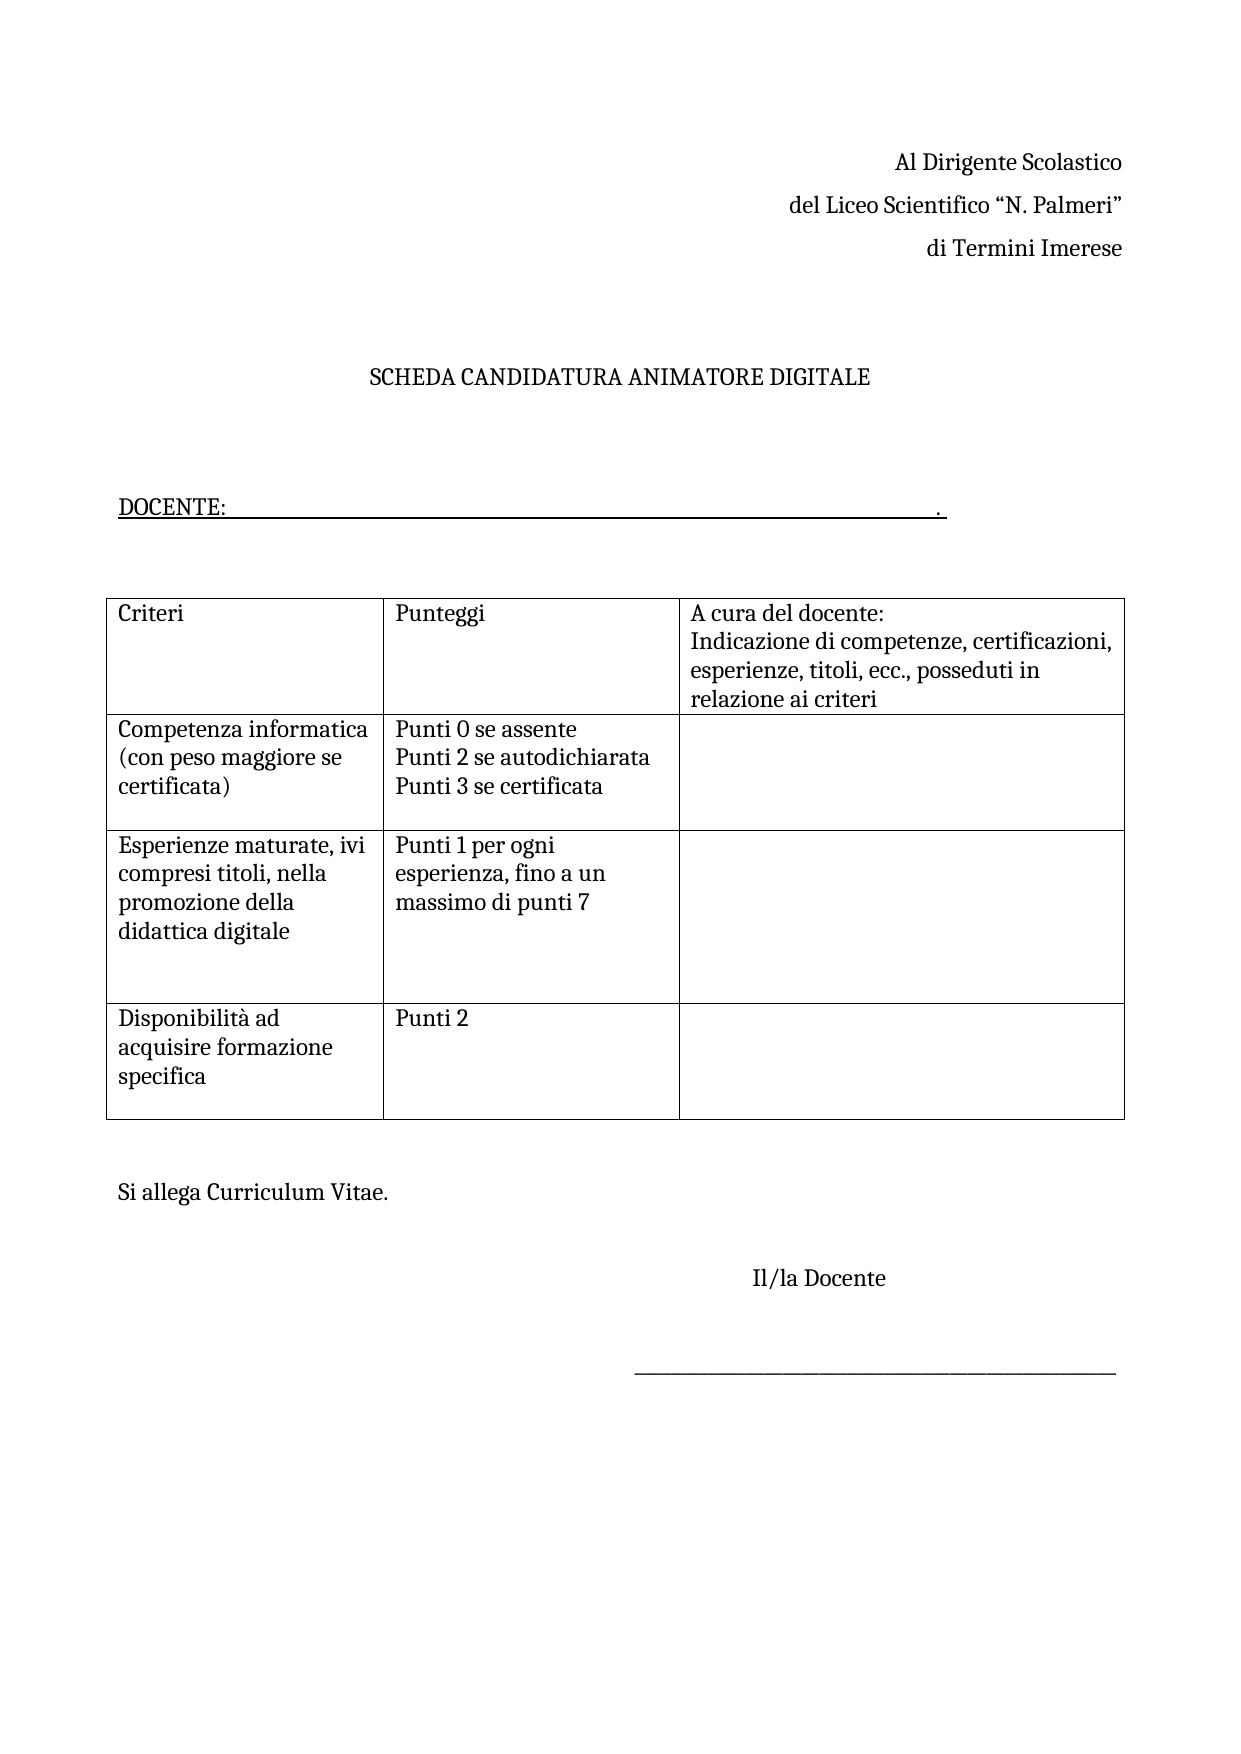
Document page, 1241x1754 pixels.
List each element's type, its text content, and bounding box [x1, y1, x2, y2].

table_header A cura del docente: Indicazione di competenze, certificazioni, esperienze, titoli, ecc., posseduti in relazione ai criteri [680, 599, 1124, 713]
text di Termini Imerese [118, 234, 1122, 263]
text Il/la Docente [118, 1264, 1122, 1293]
table_cell Punti 2 [384, 1004, 679, 1119]
text del Liceo Scientifico “N. Palmeri” [118, 191, 1122, 219]
table_cell [680, 831, 1124, 1003]
text DOCENTE: . [118, 493, 1122, 521]
table_cell Competenza informatica (con peso maggiore se certificata) [107, 715, 383, 829]
table_header Punteggi [384, 599, 679, 713]
table_cell Punti 1 per ogni esperienza, fino a un massimo di punti 7 [384, 831, 679, 1003]
table_cell [680, 715, 1124, 829]
text Si allega Curriculum Vitae. [118, 1178, 1122, 1206]
table_cell Disponibilità ad acquisire formazione specifica [107, 1004, 383, 1119]
text SCHEDA CANDIDATURA ANIMATORE DIGITALE [118, 363, 1122, 392]
table_cell Esperienze maturate, ivi compresi titoli, nella promozione della didattica digitale [107, 831, 383, 1003]
table_header Criteri [107, 599, 383, 713]
text ____________________________________________________ [118, 1350, 1122, 1379]
text Al Dirigente Scolastico [118, 148, 1122, 176]
table_cell Punti 0 se assente Punti 2 se autodichiarata Punti 3 se certificata [384, 715, 679, 829]
table_cell [680, 1004, 1124, 1119]
